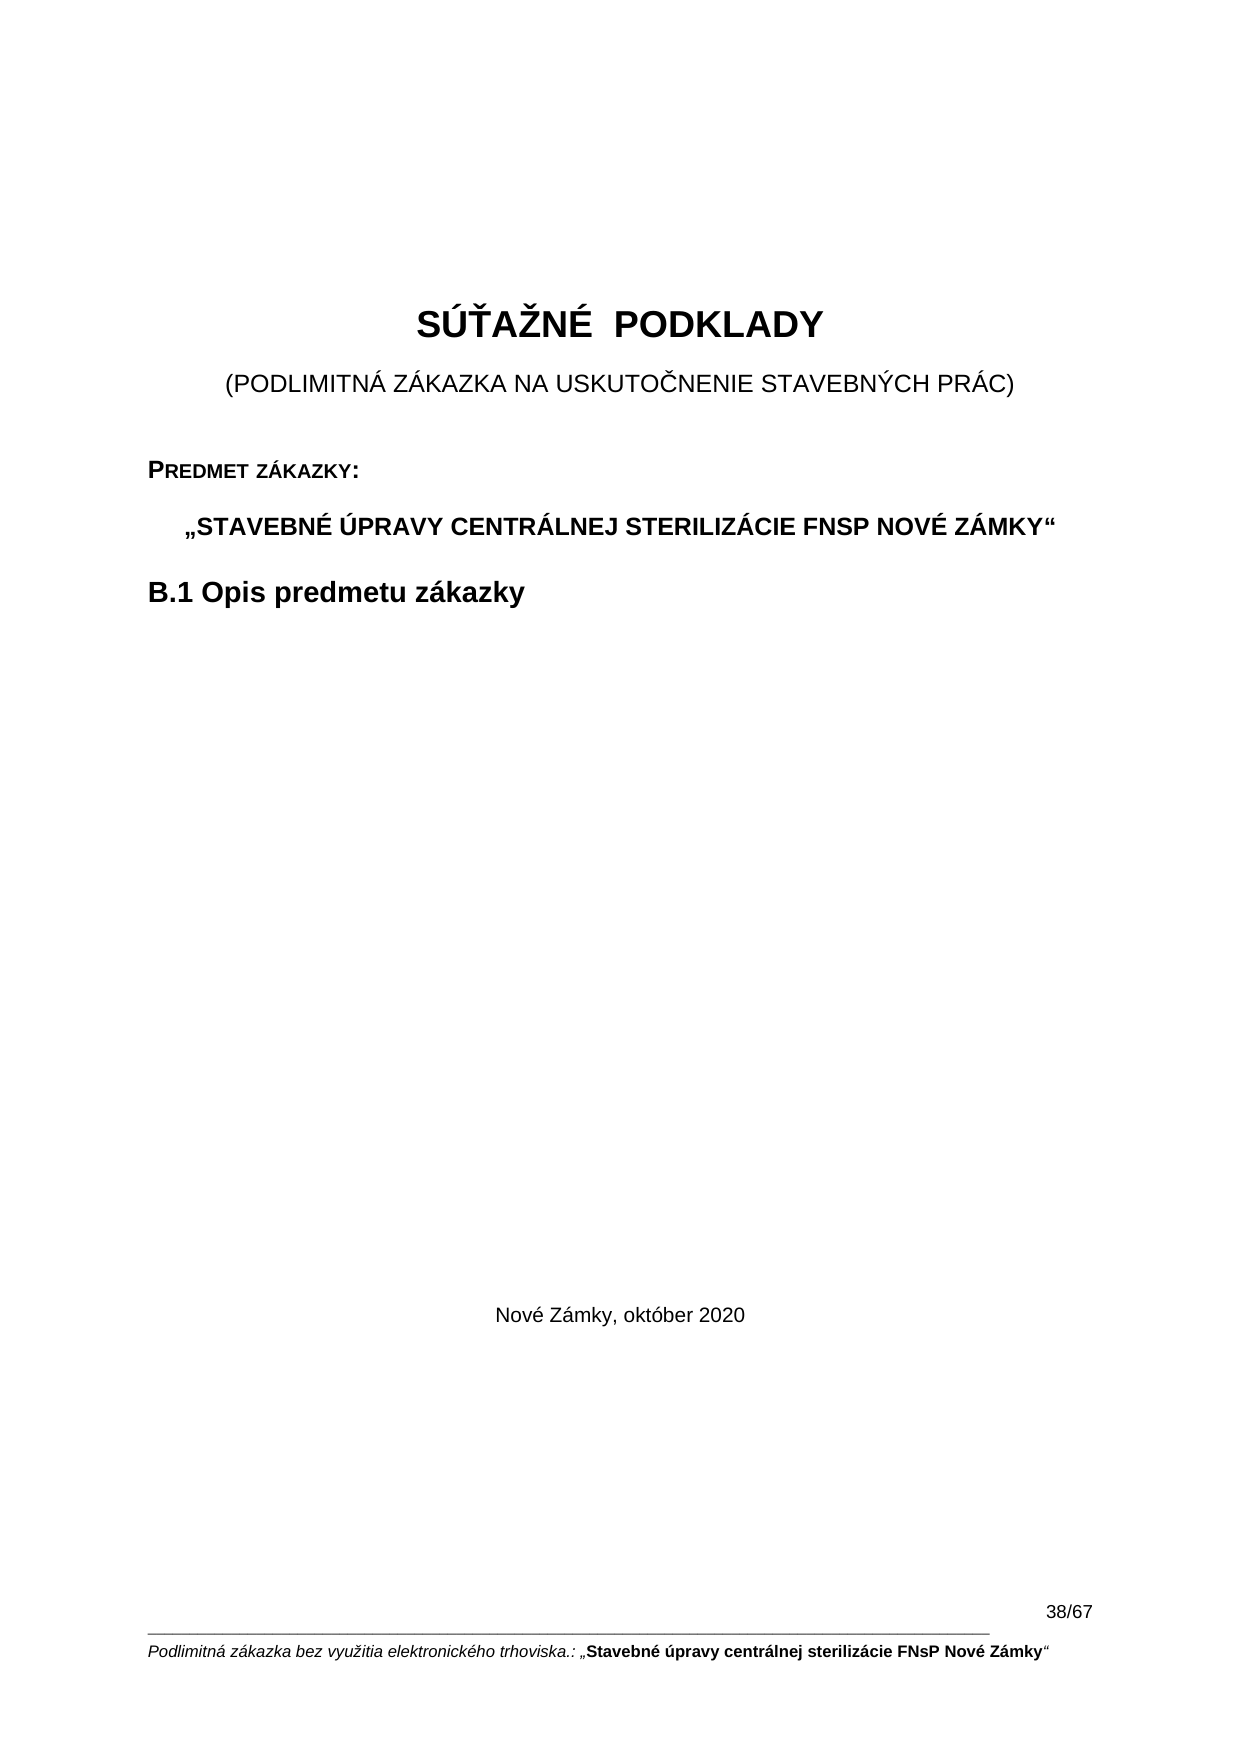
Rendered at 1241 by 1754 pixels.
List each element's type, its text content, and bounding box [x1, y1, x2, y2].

text Nové Zámky, október 2020 [148, 1303, 1092, 1327]
subtitle B.1 Opis predmetu zákazky [148, 575, 1092, 608]
text Predmet zákazky: [148, 455, 1092, 484]
text SÚŤAŽNÉ PODKLADY [148, 302, 1092, 345]
subtitle „STAVEBNÉ ÚPRAVY CENTRÁLNEJ STERILIZÁCIE FNSP NOVÉ ZÁMKY“ [148, 512, 1092, 541]
text (PODLIMITNÁ ZÁKAZKA NA USKUTOČNENIE STAVEBNÝCH PRÁC) [148, 369, 1092, 398]
